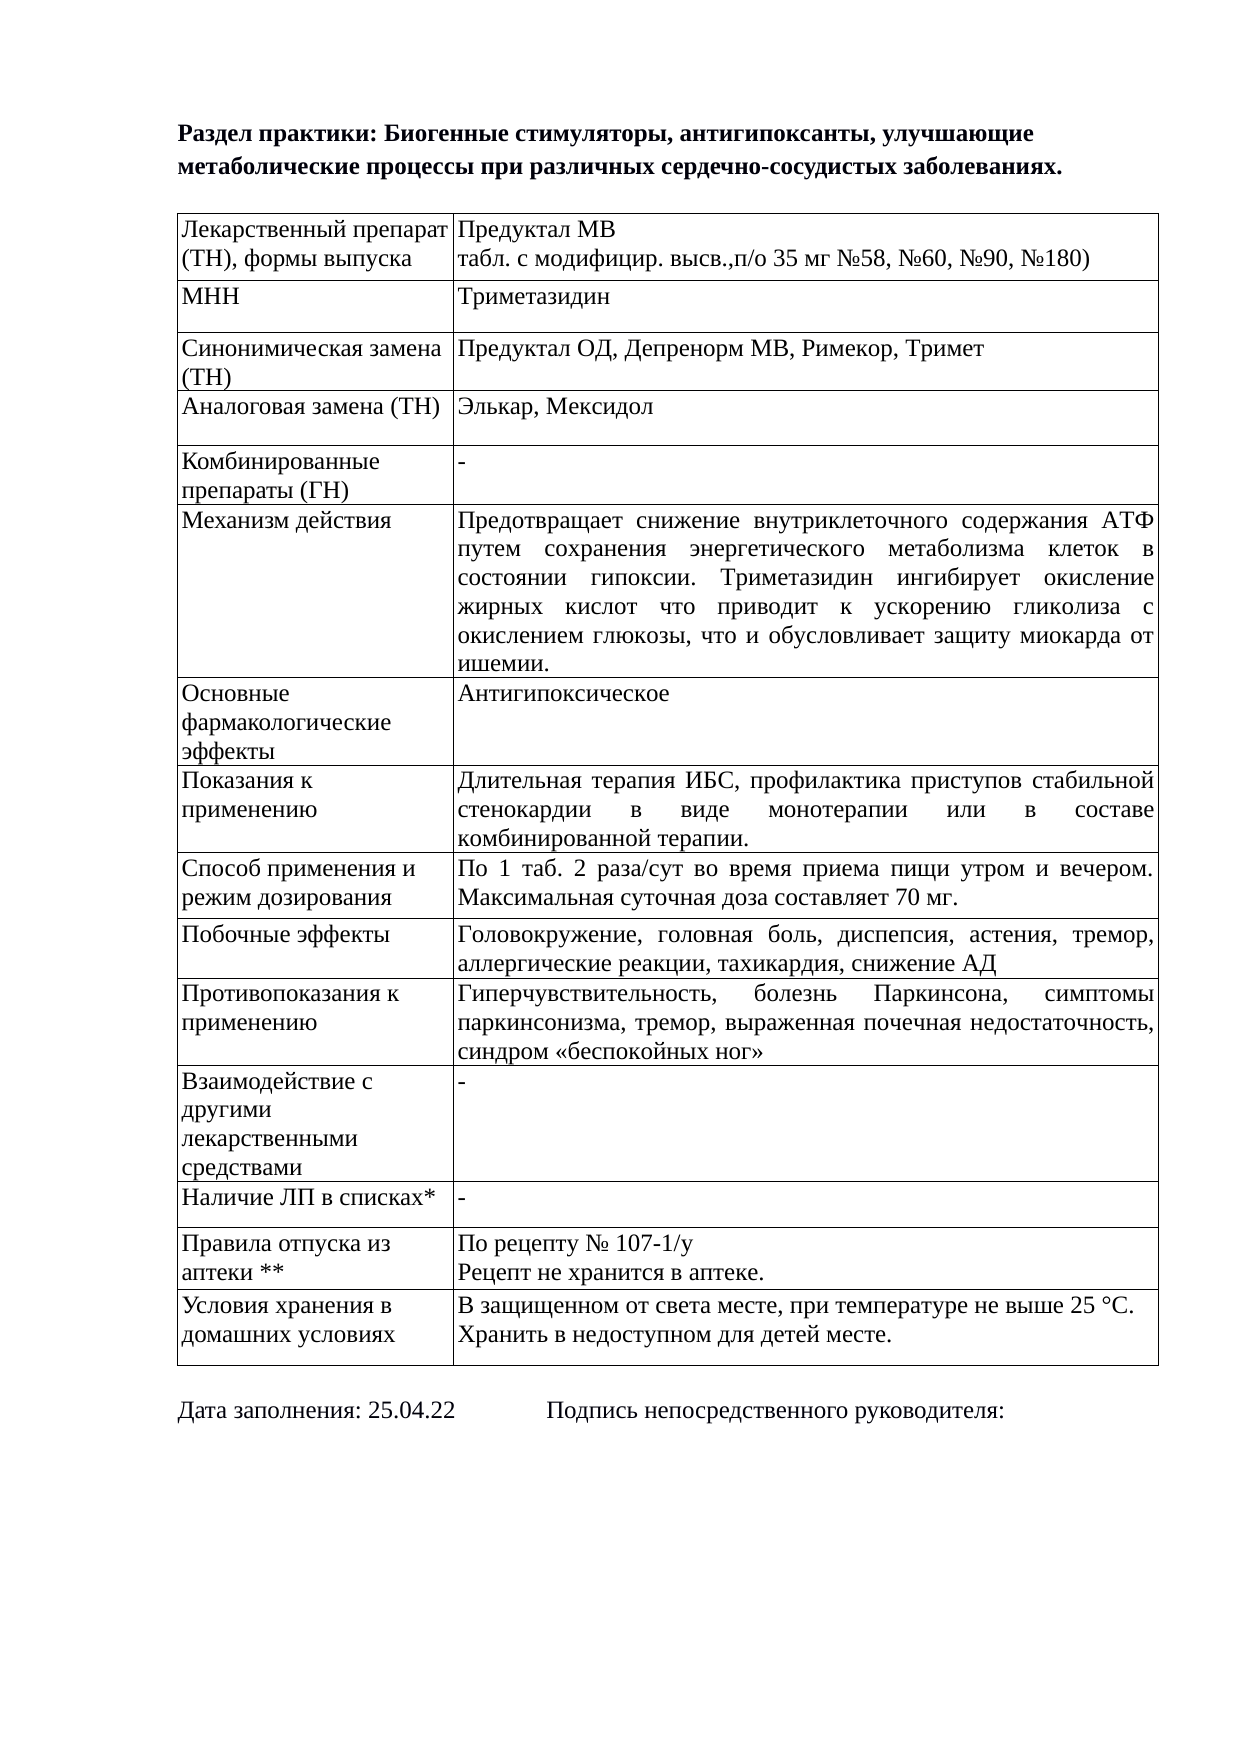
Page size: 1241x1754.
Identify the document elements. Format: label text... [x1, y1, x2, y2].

table_cell Показания к применению [178, 766, 453, 852]
table_cell Условия хранения в домашних условиях [178, 1290, 453, 1365]
table_cell Триметазидин [454, 281, 1158, 332]
table_header Предуктал МВ табл. с модифицир. высв.,п/о 35 мг №58, №60, №90, №180) [454, 214, 1158, 280]
table_cell Механизм действия [178, 505, 453, 677]
table_cell Основные фармакологические эффекты [178, 678, 453, 764]
table_cell Длительная терапия ИБС, профилактика приступов стабильной стенокардии в виде монотерапии или в составе комбинированной терапии. [454, 766, 1158, 852]
table_cell Комбинированные препараты (ГН) [178, 446, 453, 504]
table_cell Гиперчувствительность, болезнь Паркинсона, симптомы паркинсонизма, тремор, выраженная почечная недостаточность, синдром «беспокойных ног» [454, 979, 1158, 1065]
table_header Лекарственный препарат (ТН), формы выпуска [178, 214, 453, 280]
table_cell В защищенном от света месте, при температуре не выше 25 °C. Хранить в недоступном для детей месте. [454, 1290, 1158, 1365]
table_cell Элькар, Мексидол [454, 391, 1158, 445]
table_cell Синонимическая замена (ТН) [178, 333, 453, 390]
table_cell Противопоказания к применению [178, 979, 453, 1065]
list Дата заполнения: 25.04.22 Подпись непосредственного руководителя: [177, 1395, 1152, 1424]
table_cell Головокружение, головная боль, диспепсия, астения, тремор, аллергические реакции, тахикардия, снижение АД [454, 919, 1158, 977]
table_cell Предуктал ОД, Депренорм МВ, Римекор, Тримет [454, 333, 1158, 390]
table_cell Антигипоксическое [454, 678, 1158, 764]
table_cell Наличие ЛП в списках* [178, 1182, 453, 1227]
table_cell Взаимодействие с другими лекарственными средствами [178, 1066, 453, 1181]
table_cell Побочные эффекты [178, 919, 453, 977]
table_cell По рецепту № 107-1/у Рецепт не хранится в аптеке. [454, 1228, 1158, 1289]
table_cell - [454, 1182, 1158, 1227]
table_cell - [454, 446, 1158, 504]
table_cell - [454, 1066, 1158, 1181]
list Раздел практики: Биогенные стимуляторы, антигипоксанты, улучшающие метаболические процессы при различных сердечно-сосудистых заболеваниях. [177, 118, 1152, 180]
table_cell Способ применения и режим дозирования [178, 853, 453, 918]
table_cell МНН [178, 281, 453, 332]
table_cell Предотвращает снижение внутриклеточного содержания АТФ путем сохранения энергетического метаболизма клеток в состоянии гипоксии. Триметазидин ингибирует окисление жирных кислот что приводит к ускорению гликолиза с окислением глюкозы, что и обусловливает защиту миокарда от ишемии. [454, 505, 1158, 677]
table_cell Аналоговая замена (ТН) [178, 391, 453, 445]
table_cell По 1 таб. 2 раза/сут во время приема пищи утром и вечером. Максимальная суточная доза составляет 70 мг. [454, 853, 1158, 918]
table_cell Правила отпуска из аптеки ** [178, 1228, 453, 1289]
